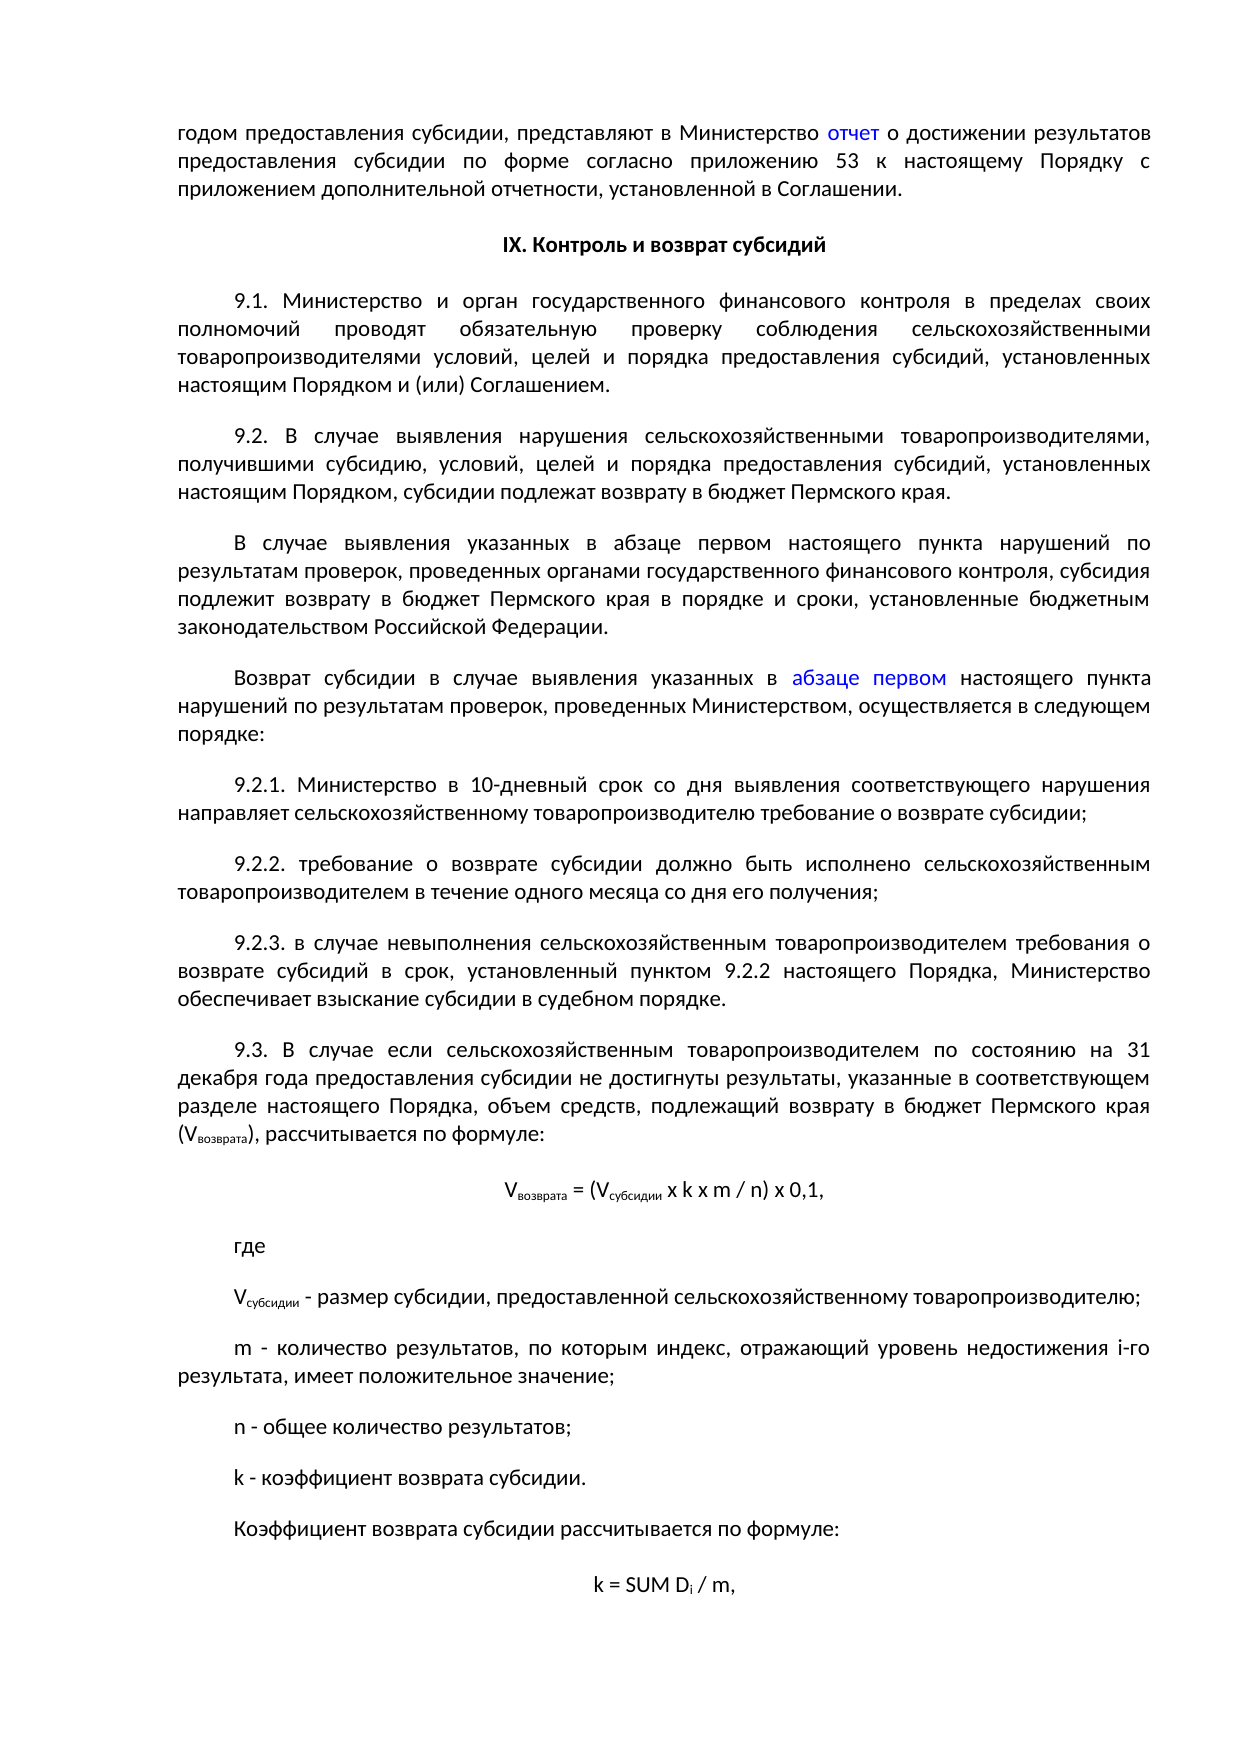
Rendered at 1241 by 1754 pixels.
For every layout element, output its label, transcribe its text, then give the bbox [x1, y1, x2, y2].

text m - количество результатов, по которым индекс, отражающий уровень недостижения i-го результата, имеет положительное значение; [177, 1333, 1152, 1389]
text 9.2.1. Министерство в 10-дневный срок со дня выявления соответствующего нарушения направляет сельскохозяйственному товаропроизводителю требование о возврате субсидии; [177, 770, 1152, 826]
title IX. Контроль и возврат субсидий [177, 230, 1152, 258]
text Коэффициент возврата субсидии рассчитывается по формуле: [177, 1514, 1152, 1542]
text Возврат субсидии в случае выявления указанных в абзаце первом настоящего пункта нарушений по результатам проверок, проведенных Министерством, осуществляется в следующем порядке: [177, 663, 1152, 747]
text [177, 118, 1152, 202]
text 9.3. В случае если сельскохозяйственным товаропроизводителем по состоянию на 31 декабря года предоставления субсидии не достигнуты результаты, указанные в соответствующем разделе настоящего Порядка, объем средств, подлежащий возврату в бюджет Пермского края (Vвозврата), рассчитывается по формуле: [177, 1035, 1152, 1147]
text 9.2. В случае выявления нарушения сельскохозяйственными товаропроизводителями, получившими субсидию, условий, целей и порядка предоставления субсидий, установленных настоящим Порядком, субсидии подлежат возврату в бюджет Пермского края. [177, 421, 1152, 505]
text Vвозврата = (Vсубсидии x k x m / n) x 0,1, [177, 1175, 1152, 1203]
text n - общее количество результатов; [177, 1412, 1152, 1440]
text В случае выявления указанных в абзаце первом настоящего пункта нарушений по результатам проверок, проведенных органами государственного финансового контроля, субсидия подлежит возврату в бюджет Пермского края в порядке и сроки, установленные бюджетным законодательством Российской Федерации. [177, 528, 1152, 640]
text 9.2.2. требование о возврате субсидии должно быть исполнено сельскохозяйственным товаропроизводителем в течение одного месяца со дня его получения; [177, 849, 1152, 905]
text где [177, 1231, 1152, 1259]
text k = SUM Di / m, [177, 1570, 1152, 1598]
text k - коэффициент возврата субсидии. [177, 1463, 1152, 1491]
text Vсубсидии - размер субсидии, предоставленной сельскохозяйственному товаропроизводителю; [177, 1282, 1152, 1310]
text 9.2.3. в случае невыполнения сельскохозяйственным товаропроизводителем требования о возврате субсидий в срок, установленный пунктом 9.2.2 настоящего Порядка, Министерство обеспечивает взыскание субсидии в судебном порядке. [177, 928, 1152, 1012]
text 9.1. Министерство и орган государственного финансового контроля в пределах своих полномочий проводят обязательную проверку соблюдения сельскохозяйственными товаропроизводителями условий, целей и порядка предоставления субсидий, установленных настоящим Порядком и (или) Соглашением. [177, 286, 1152, 398]
